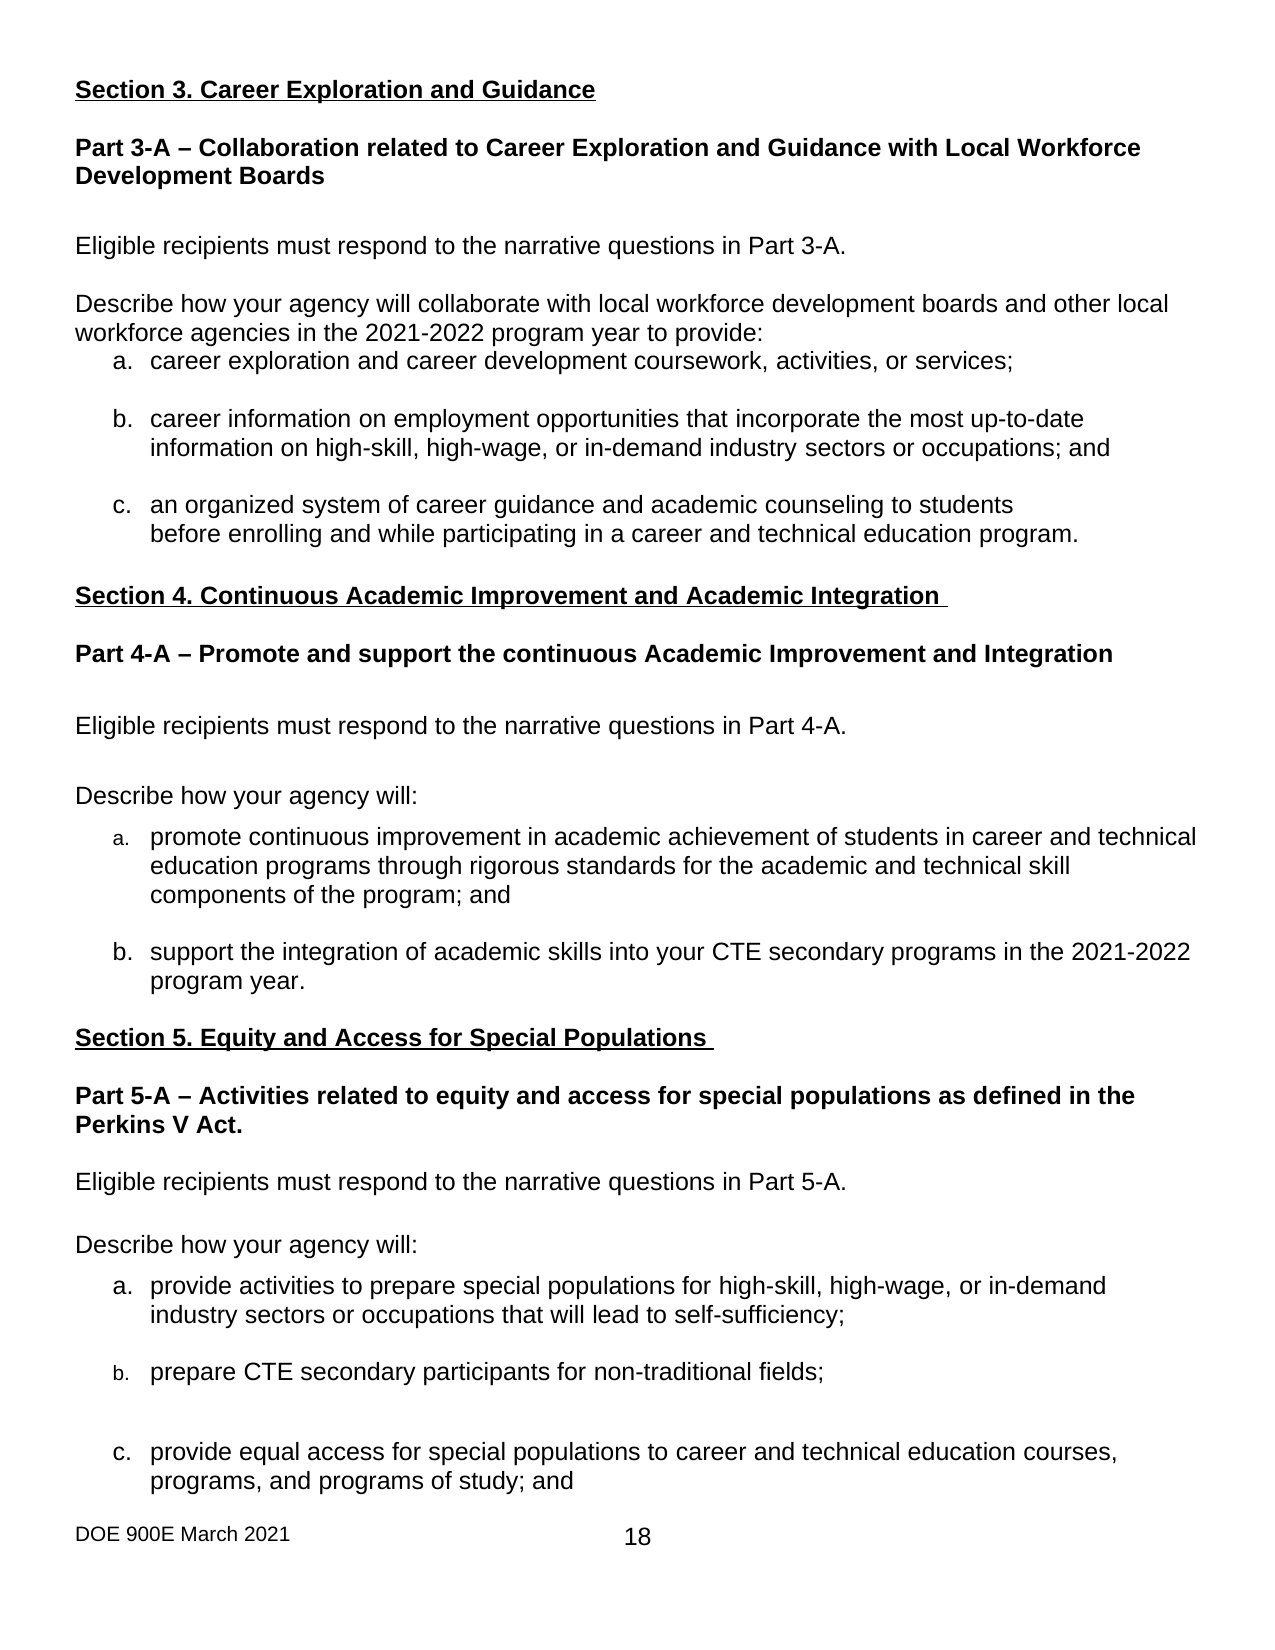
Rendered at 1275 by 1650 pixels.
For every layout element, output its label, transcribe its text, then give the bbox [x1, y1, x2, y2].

text Describe how your agency will collaborate with local workforce development boards and other local workforce agencies in the 2021-2022 program year to provide: [75, 289, 1200, 346]
text Describe how your agency will: [75, 1229, 1200, 1258]
list provide activities to prepare special populations for high-skill, high-wage, or in-demand industry sectors or occupations that will lead to self-sufficiency; [112, 1271, 1200, 1328]
text Section 4. Continuous Academic Improvement and Academic Integration [75, 581, 1200, 610]
text Eligible recipients must respond to the narrative questions in Part 3-A. [75, 231, 1200, 260]
text Eligible recipients must respond to the narrative questions in Part 4-A. [75, 711, 1200, 740]
list career exploration and career development coursework, activities, or services; [112, 346, 1200, 375]
list provide equal access for special populations to career and technical education courses, programs, and programs of study; and [112, 1437, 1200, 1494]
text Part 5-A – Activities related to equity and access for special populations as defined in the Perkins V Act. [75, 1081, 1200, 1138]
text Eligible recipients must respond to the narrative questions in Part 5-A. [75, 1167, 1200, 1196]
list an organized system of career guidance and academic counseling to students before enrolling and while participating in a career and technical education program. [112, 490, 1200, 547]
list prepare CTE secondary participants for non-traditional fields; [112, 1357, 1200, 1386]
text Part 4-A – Promote and support the continuous Academic Improvement and Integration [75, 639, 1200, 667]
text Describe how your agency will: [75, 781, 1200, 810]
list promote continuous improvement in academic achievement of students in career and technical education programs through rigorous standards for the academic and technical skill components of the program; and [112, 822, 1200, 908]
text Section 5. Equity and Access for Special Populations [75, 1023, 1200, 1052]
list support the integration of academic skills into your CTE secondary programs in the 2021-2022 program year. [112, 937, 1200, 995]
text Part 3-A – Collaboration related to Career Exploration and Guidance with Local Workforce Development Boards [75, 132, 1200, 190]
list career information on employment opportunities that incorporate the most up-to-date information on high-skill, high-wage, or in-demand industry sectors or occupations; and [112, 404, 1200, 461]
text Section 3. Career Exploration and Guidance [75, 75, 1200, 104]
